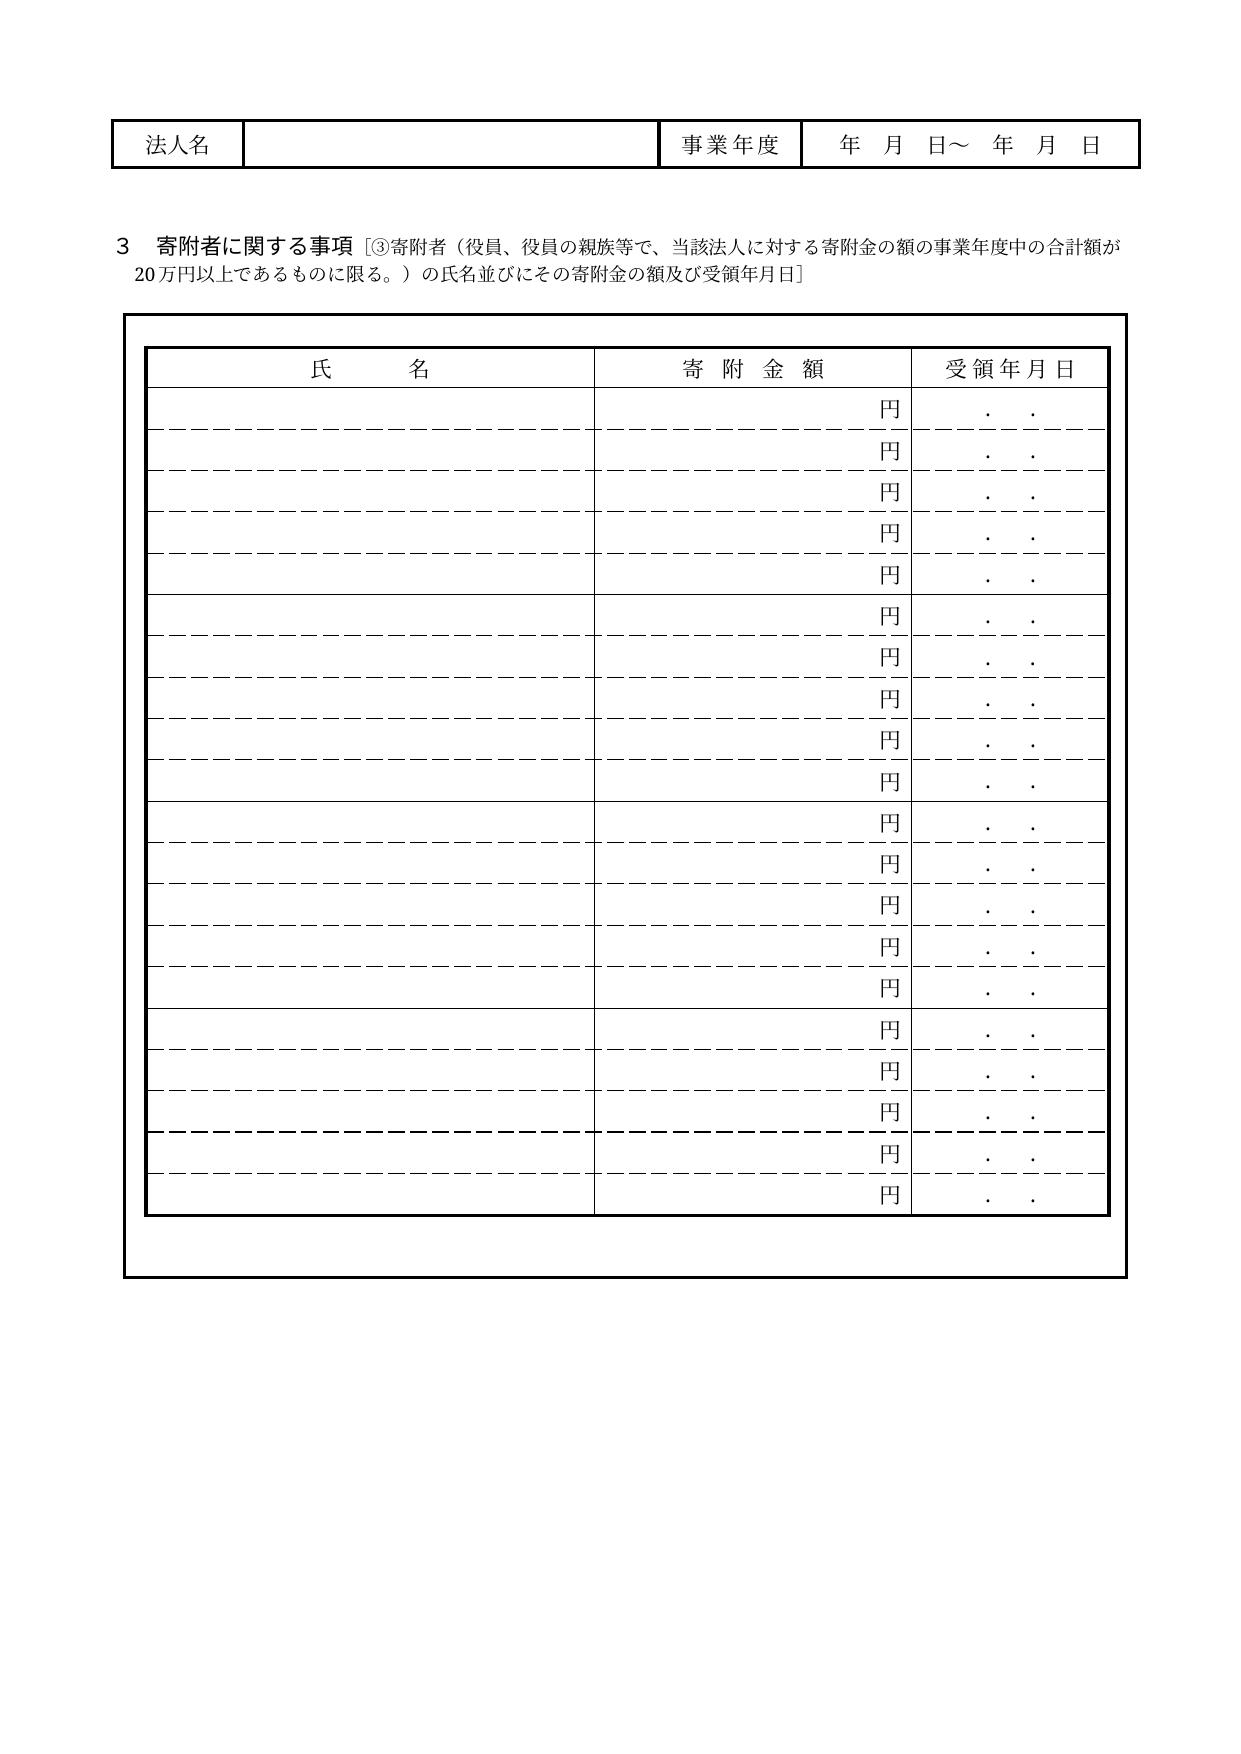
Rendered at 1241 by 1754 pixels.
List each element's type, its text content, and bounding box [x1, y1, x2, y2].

table_header 事業年度 [661, 122, 800, 166]
table_header 年 月 日～ 年 月 日 [803, 122, 1138, 166]
table_header [245, 122, 657, 166]
table_header 法人名 [114, 122, 242, 166]
text ３ 寄附者に関する事項［③寄附者（役員、役員の親族等で、当該法人に対する寄附金の額の事業年度中の合計額が20万円以上であるものに限る。）の氏名並びにその寄附金の額及び受領年月日］ [112, 229, 1128, 287]
table_header [126, 316, 1125, 1276]
